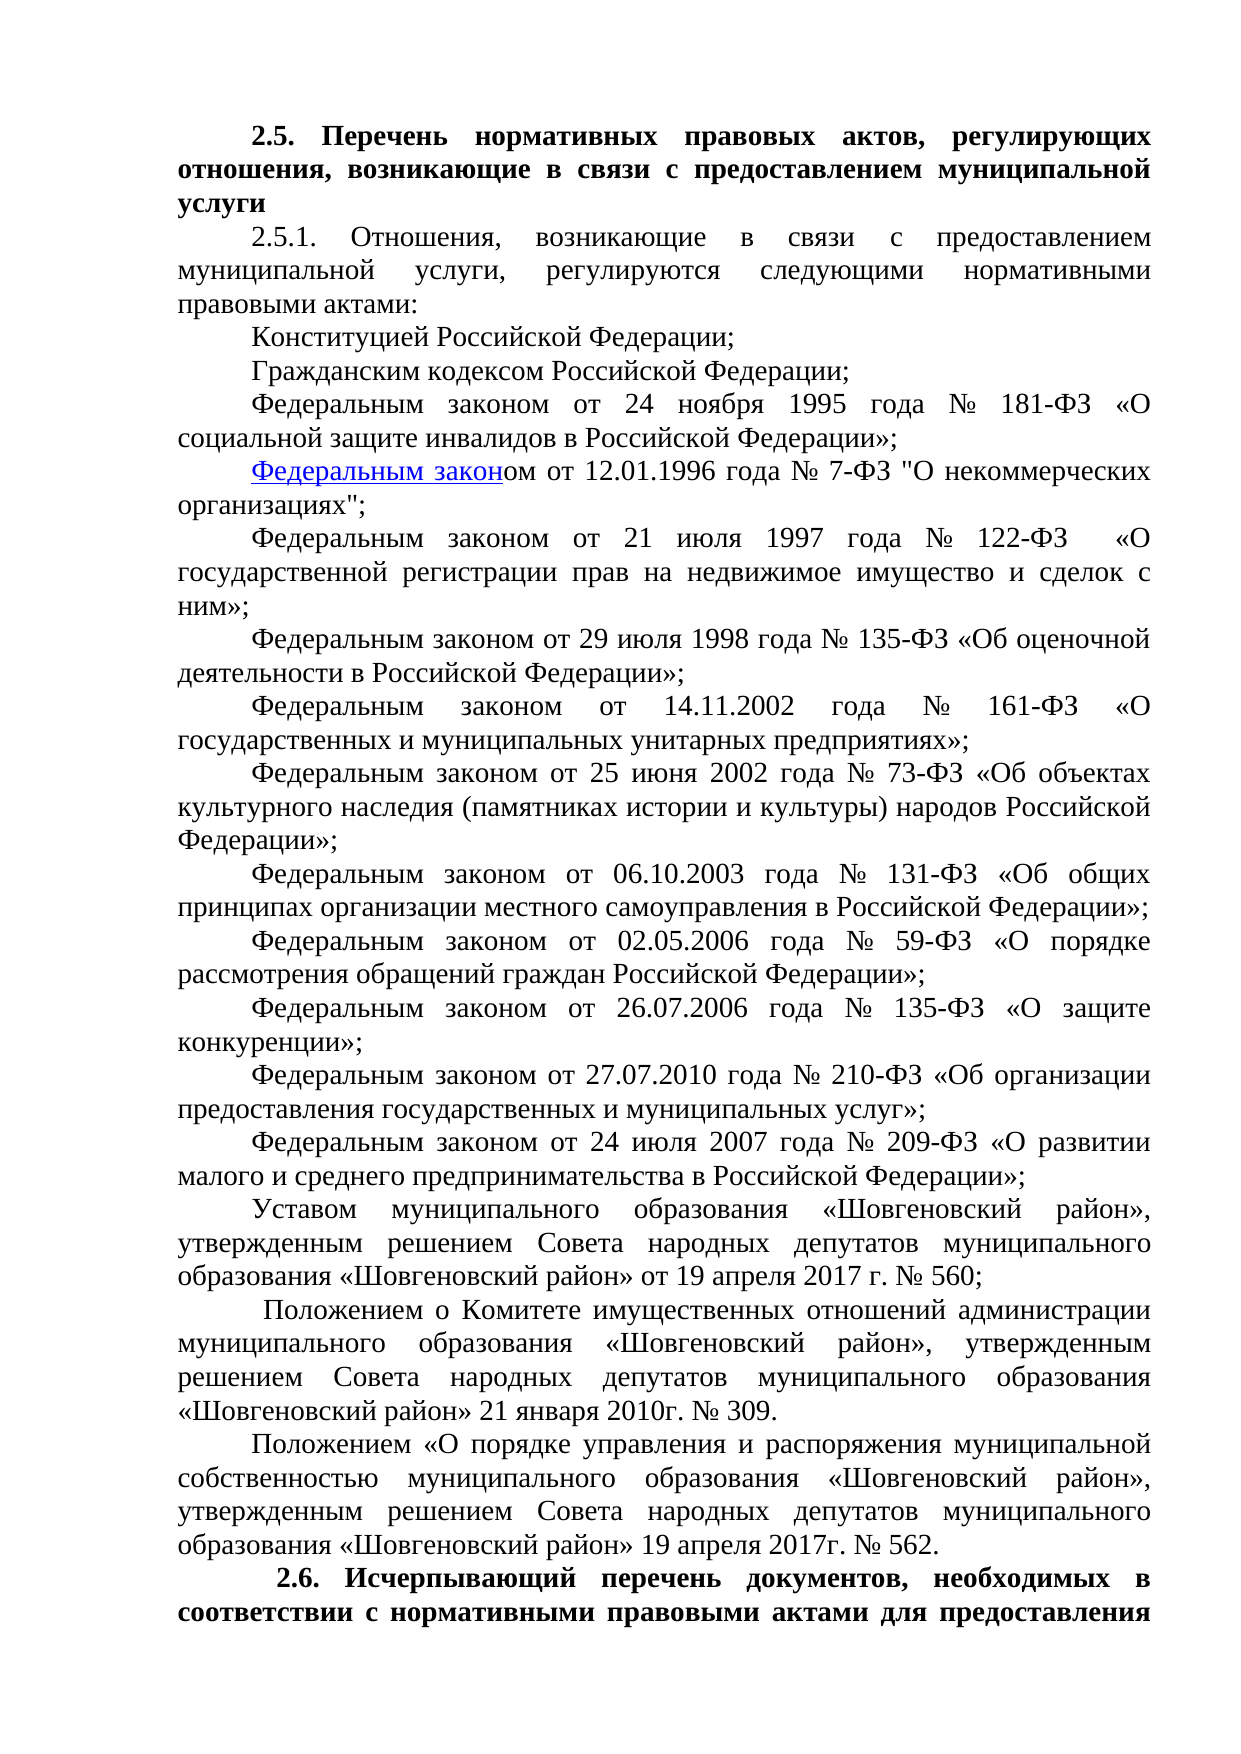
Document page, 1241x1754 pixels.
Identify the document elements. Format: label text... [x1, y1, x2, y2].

text Федеральным законом от 24 июля 2007 года № 209-ФЗ «О развитии малого и среднего предпринимательства в Российской Федерации»; [177, 1124, 1152, 1191]
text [177, 1560, 1152, 1627]
text Федеральным законом от 14.11.2002 года № 161-ФЗ «О государственных и муниципальных унитарных предприятиях»; [177, 688, 1152, 755]
text Федеральным законом от 24 ноября 1995 года № 181-ФЗ «О социальной защите инвалидов в Российской Федерации»; [177, 386, 1152, 453]
text Гражданским кодексом Российской Федерации; [177, 353, 1152, 386]
text Федеральным законом от 06.10.2003 года № 131-ФЗ «Об общих принципах организации местного самоуправления в Российской Федерации»; [177, 856, 1152, 923]
text 2.5. Перечень нормативных правовых актов, регулирующих отношения, возникающие в связи с предоставлением муниципальной услуги [177, 118, 1152, 219]
text Положением о Комитете имущественных отношений администрации муниципального образования «Шовгеновский район», утвержденным решением Совета народных депутатов муниципального образования «Шовгеновский район» 21 января 2010г. № 309. [177, 1292, 1152, 1426]
text Федеральным законом от 02.05.2006 года № 59-ФЗ «О порядке рассмотрения обращений граждан Российской Федерации»; [177, 923, 1152, 990]
text Федеральным законом от 12.01.1996 года № 7-ФЗ "О некоммерческих организациях"; [177, 453, 1152, 521]
text Уставом муниципального образования «Шовгеновский район», утвержденным решением Совета народных депутатов муниципального образования «Шовгеновский район» от 19 апреля 2017 г. № 560; [177, 1191, 1152, 1292]
text Федеральным законом от 29 июля 1998 года № 135-ФЗ «Об оценочной деятельности в Российской Федерации»; [177, 621, 1152, 688]
text Федеральным законом от 25 июня 2002 года № 73-ФЗ «Об объектах культурного наследия (памятниках истории и культуры) народов Российской Федерации»; [177, 755, 1152, 856]
text Федеральным законом от 21 июля 1997 года № 122-ФЗ «О государственной регистрации прав на недвижимое имущество и сделок с ним»; [177, 521, 1152, 621]
text Федеральным законом от 27.07.2010 года № 210-ФЗ «Об организации предоставления государственных и муниципальных услуг»; [177, 1057, 1152, 1124]
text Федеральным законом от 26.07.2006 года № 135-ФЗ «О защите конкуренции»; [177, 990, 1152, 1057]
text 2.5.1. Отношения, возникающие в связи с предоставлением муниципальной услуги, регулируются следующими нормативными правовыми актами: [177, 219, 1152, 319]
text Конституцией Российской Федерации; [177, 319, 1152, 353]
text Положением «О порядке управления и распоряжения муниципальной собственностью муниципального образования «Шовгеновский район», утвержденным решением Совета народных депутатов муниципального образования «Шовгеновский район» 19 апреля 2017г. № 562. [177, 1426, 1152, 1560]
